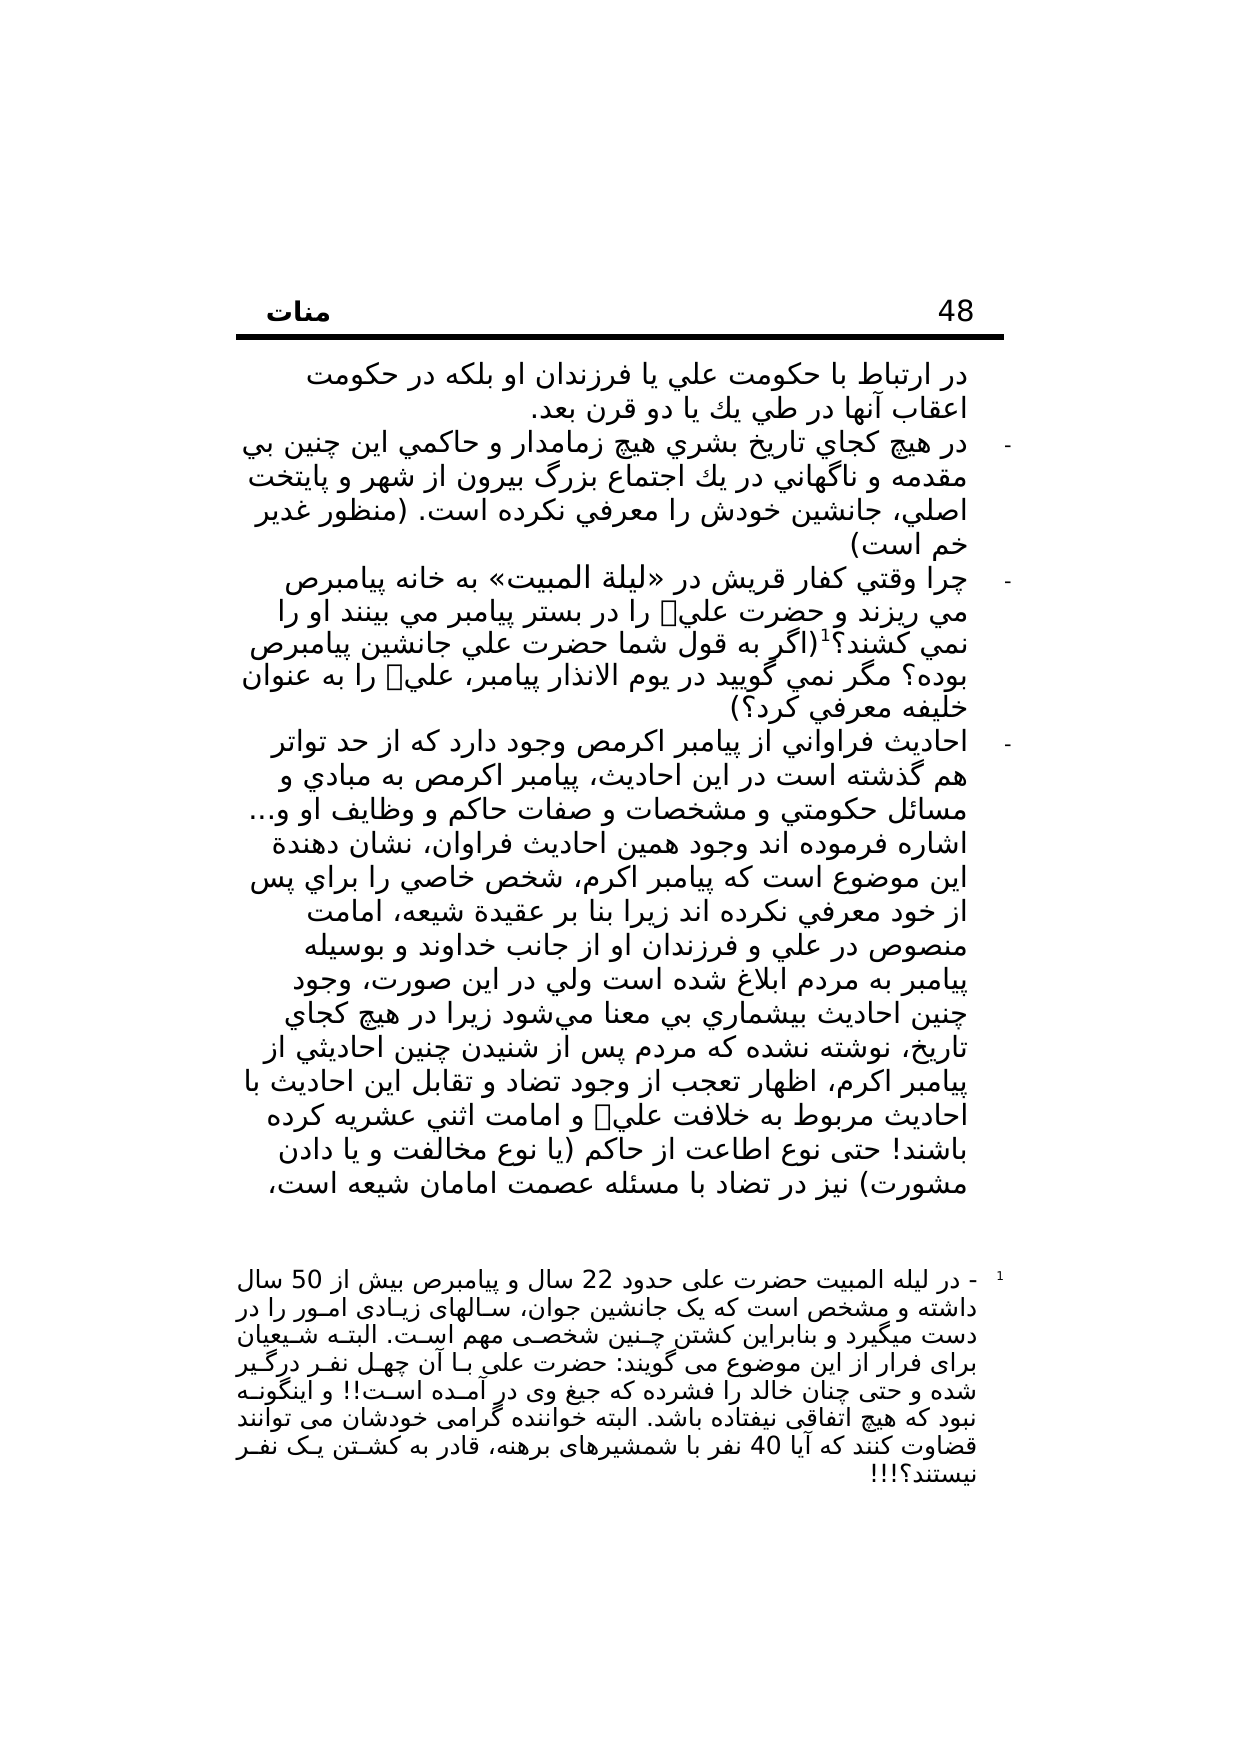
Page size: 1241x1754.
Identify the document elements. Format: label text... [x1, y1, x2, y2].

list چرا وقتي كفار قريش در «ليلة المبيت» به خانه پيامبرص مي ريزند و حضرت علي را در بستر پيامبر مي بينند او را نمي كشند؟(اگر به قول شما حضرت علي جانشين پيامبرص بوده؟ مگر نمي گوييد در يوم الانذار پيامبر، علي را به عنوان خليفه معرفي كرد؟) [236, 561, 1004, 725]
list احاديث فراواني از پيامبر اكرمص وجود دارد كه از حد تواتر هم گذشته است در اين احاديث، پيامبر اكرمص به مبادي و مسائل حكومتي و مشخصات و صفات حاكم و وظايف او و... اشاره فرموده اند وجود همين احاديث فراوان، نشان دهندة اين موضوع است كه پيامبر اكرم، شخص خاصي را براي پس از خود معرفي نكرده اند زيرا بنا بر عقيدة شيعه، امامت منصوص در علي و فرزندان او از جانب خداوند و بوسيله پيامبر به مردم ابلاغ شده است ولي در اين صورت، وجود چنين احاديث بيشماري بي معنا مي‌شود زيرا در هيچ كجاي تاريخ، نوشته نشده كه مردم پس از شنيدن چنين احاديثي از پيامبر اكرم، اظهار تعجب از وجود تضاد و تقابل اين احاديث با احاديث مربوط به خلافت علي و امامت اثني عشريه كرده باشند! حتی نوع اطاعت از حاکم (یا نوع مخالفت و یا دادن مشورت) نیز در تضاد با مسئله عصمت امامان شیعه است، چون وقتی حاکم معصوم از هر نوع خطایی باشد بسیاری از موارد خود به خود از میان می روند. [236, 725, 1004, 1200]
list در هيچ كجاي تاريخ بشري هيچ زمامدار و حاكمي اين چنين بي مقدمه و ناگهاني در يك اجتماع بزرگ بيرون از شهر و پايتخت اصلي، جانشين خودش را معرفي نكرده است. (منظور غدير خم است) [236, 425, 1004, 561]
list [236, 357, 1004, 425]
